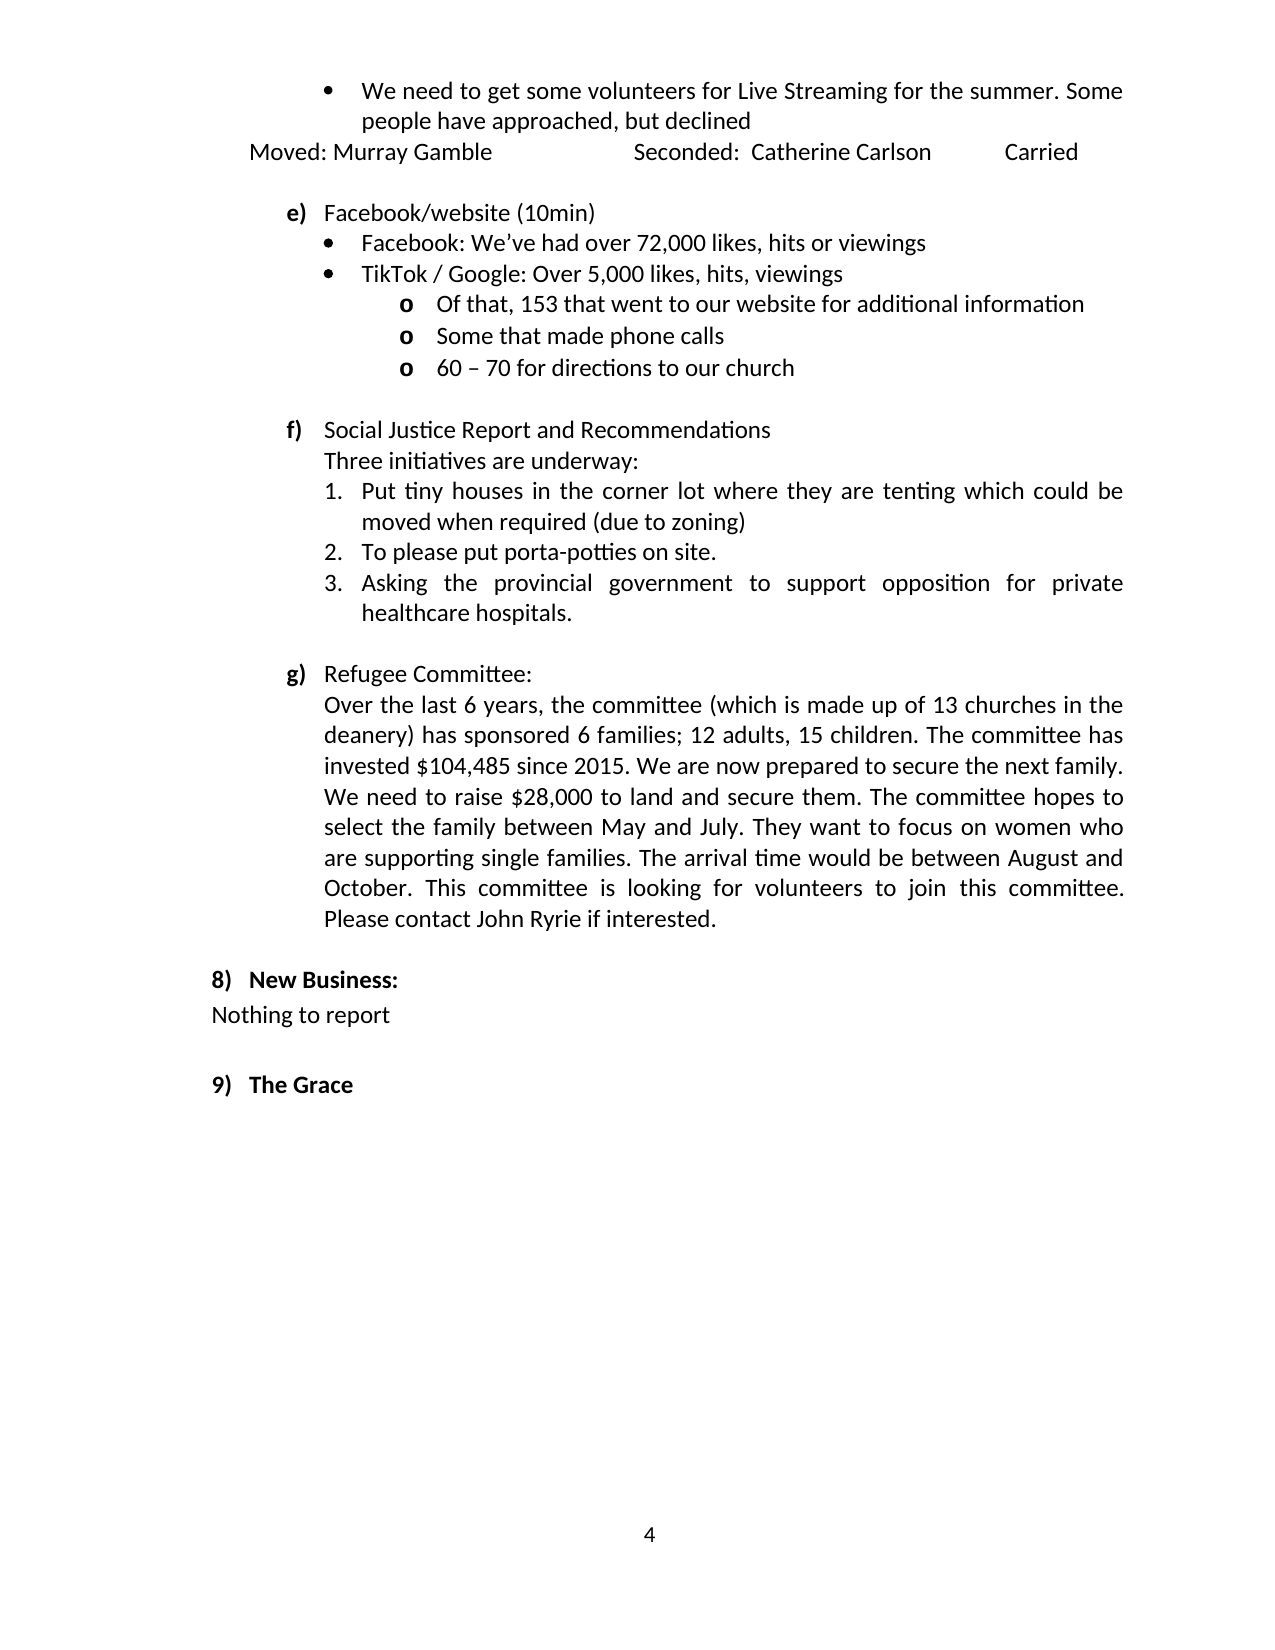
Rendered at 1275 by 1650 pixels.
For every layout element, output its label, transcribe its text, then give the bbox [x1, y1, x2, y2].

list New Business: [211, 964, 1125, 994]
list Of that, 153 that went to our website for additional information [399, 289, 1125, 320]
list Asking the provincial government to support opposition for private healthcare hospitals. [324, 567, 1125, 628]
list We need to get some volunteers for Live Streaming for the summer. Some people have approached, but declined [324, 75, 1125, 136]
list TikTok / Google: Over 5,000 likes, hits, viewings [324, 258, 1125, 289]
list Facebook/website (10min) [286, 197, 1125, 228]
list Nothing to report [211, 999, 1125, 1029]
list Refugee Committee: [286, 659, 1125, 689]
list The Grace [211, 1069, 1125, 1099]
list Moved: Murray Gamble Seconded: Catherine Carlson Carried [249, 136, 1125, 167]
list Three initiatives are underway: [324, 445, 1125, 476]
list Some that made phone calls [399, 320, 1125, 352]
list Social Justice Report and Recommendations [286, 414, 1125, 445]
list Put tiny houses in the corner lot where they are tenting which could be moved when required (due to zoning) [324, 476, 1125, 537]
list 60 – 70 for directions to our church [399, 352, 1125, 384]
list To please put porta-potties on site. [324, 537, 1125, 567]
list Over the last 6 years, the committee (which is made up of 13 churches in the deanery) has sponsored 6 families; 12 adults, 15 children. The committee has invested $104,485 since 2015. We are now prepared to secure the next family. We need to raise $28,000 to land and secure them. The committee hopes to select the family between May and July. They want to focus on women who are supporting single families. The arrival time would be between August and October. This committee is looking for volunteers to join this committee. Please contact John Ryrie if interested. [324, 689, 1125, 933]
list Facebook: We’ve had over 72,000 likes, hits or viewings [324, 228, 1125, 258]
